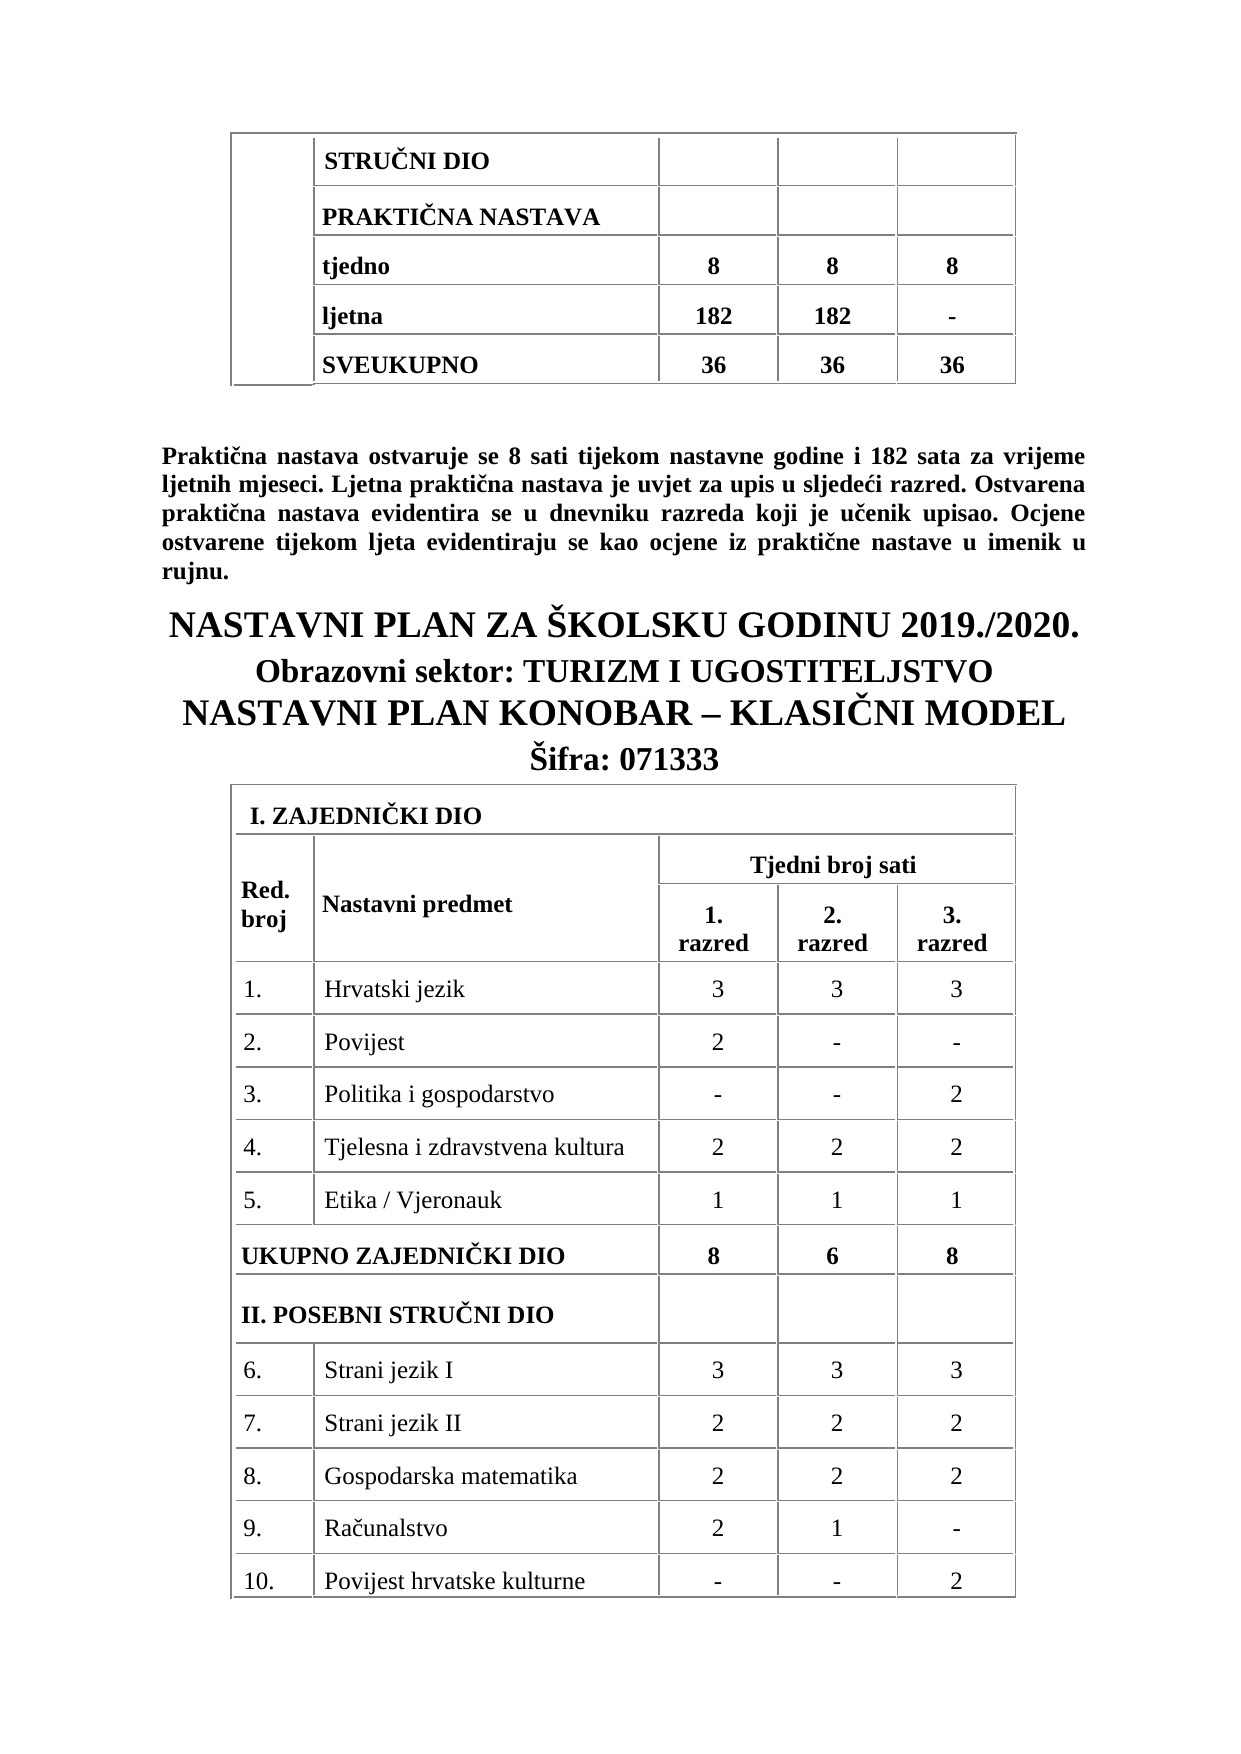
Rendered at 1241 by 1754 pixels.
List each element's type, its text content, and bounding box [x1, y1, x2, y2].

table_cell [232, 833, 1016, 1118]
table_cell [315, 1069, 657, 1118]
text Obrazovni sektor: TURIZM I UGOSTITELJSTVO [135, 652, 1113, 690]
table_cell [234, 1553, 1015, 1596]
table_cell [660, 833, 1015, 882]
text Šifra: 071333 [135, 739, 1113, 778]
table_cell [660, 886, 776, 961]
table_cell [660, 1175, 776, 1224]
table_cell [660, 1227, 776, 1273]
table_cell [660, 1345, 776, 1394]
text NASTAVNI PLAN KONOBAR – KLASIČNI MODEL [135, 690, 1113, 733]
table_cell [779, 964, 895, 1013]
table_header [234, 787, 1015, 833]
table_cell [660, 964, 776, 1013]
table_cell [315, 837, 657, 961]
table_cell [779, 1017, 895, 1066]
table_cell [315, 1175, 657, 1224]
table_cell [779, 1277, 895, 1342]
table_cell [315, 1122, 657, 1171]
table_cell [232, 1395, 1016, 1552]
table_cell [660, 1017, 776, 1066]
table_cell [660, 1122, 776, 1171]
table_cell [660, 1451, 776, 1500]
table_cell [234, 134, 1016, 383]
text NASTAVNI ZA ŠKOLSKU GODINU 2019./2020. [135, 602, 1113, 645]
text Praktična nastava ostvaruje se 8 sati tijekom nastavne godine i 182 sata za vrijeme ljetnih mjeseci. Ljetna praktična nastava je uvjet za upis u sljedeći razred. Ostvarena praktična nastava evidentira se u dnevniku razreda koji je učenik upisao. Ocjene ostvarene tijekom ljeta evidentiraju se kao ocjene iz praktične nastave u imenik u rujnu. [162, 441, 1087, 584]
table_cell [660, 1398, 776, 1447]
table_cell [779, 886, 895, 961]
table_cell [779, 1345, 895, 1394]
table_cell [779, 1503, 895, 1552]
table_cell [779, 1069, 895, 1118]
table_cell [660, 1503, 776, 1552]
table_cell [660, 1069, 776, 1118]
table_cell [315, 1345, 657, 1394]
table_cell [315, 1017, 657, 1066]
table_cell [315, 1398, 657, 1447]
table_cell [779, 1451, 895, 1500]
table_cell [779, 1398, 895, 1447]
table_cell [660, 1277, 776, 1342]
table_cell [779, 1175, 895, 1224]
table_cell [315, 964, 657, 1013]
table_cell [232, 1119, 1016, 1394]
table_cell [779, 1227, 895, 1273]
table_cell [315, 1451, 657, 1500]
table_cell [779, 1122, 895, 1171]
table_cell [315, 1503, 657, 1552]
